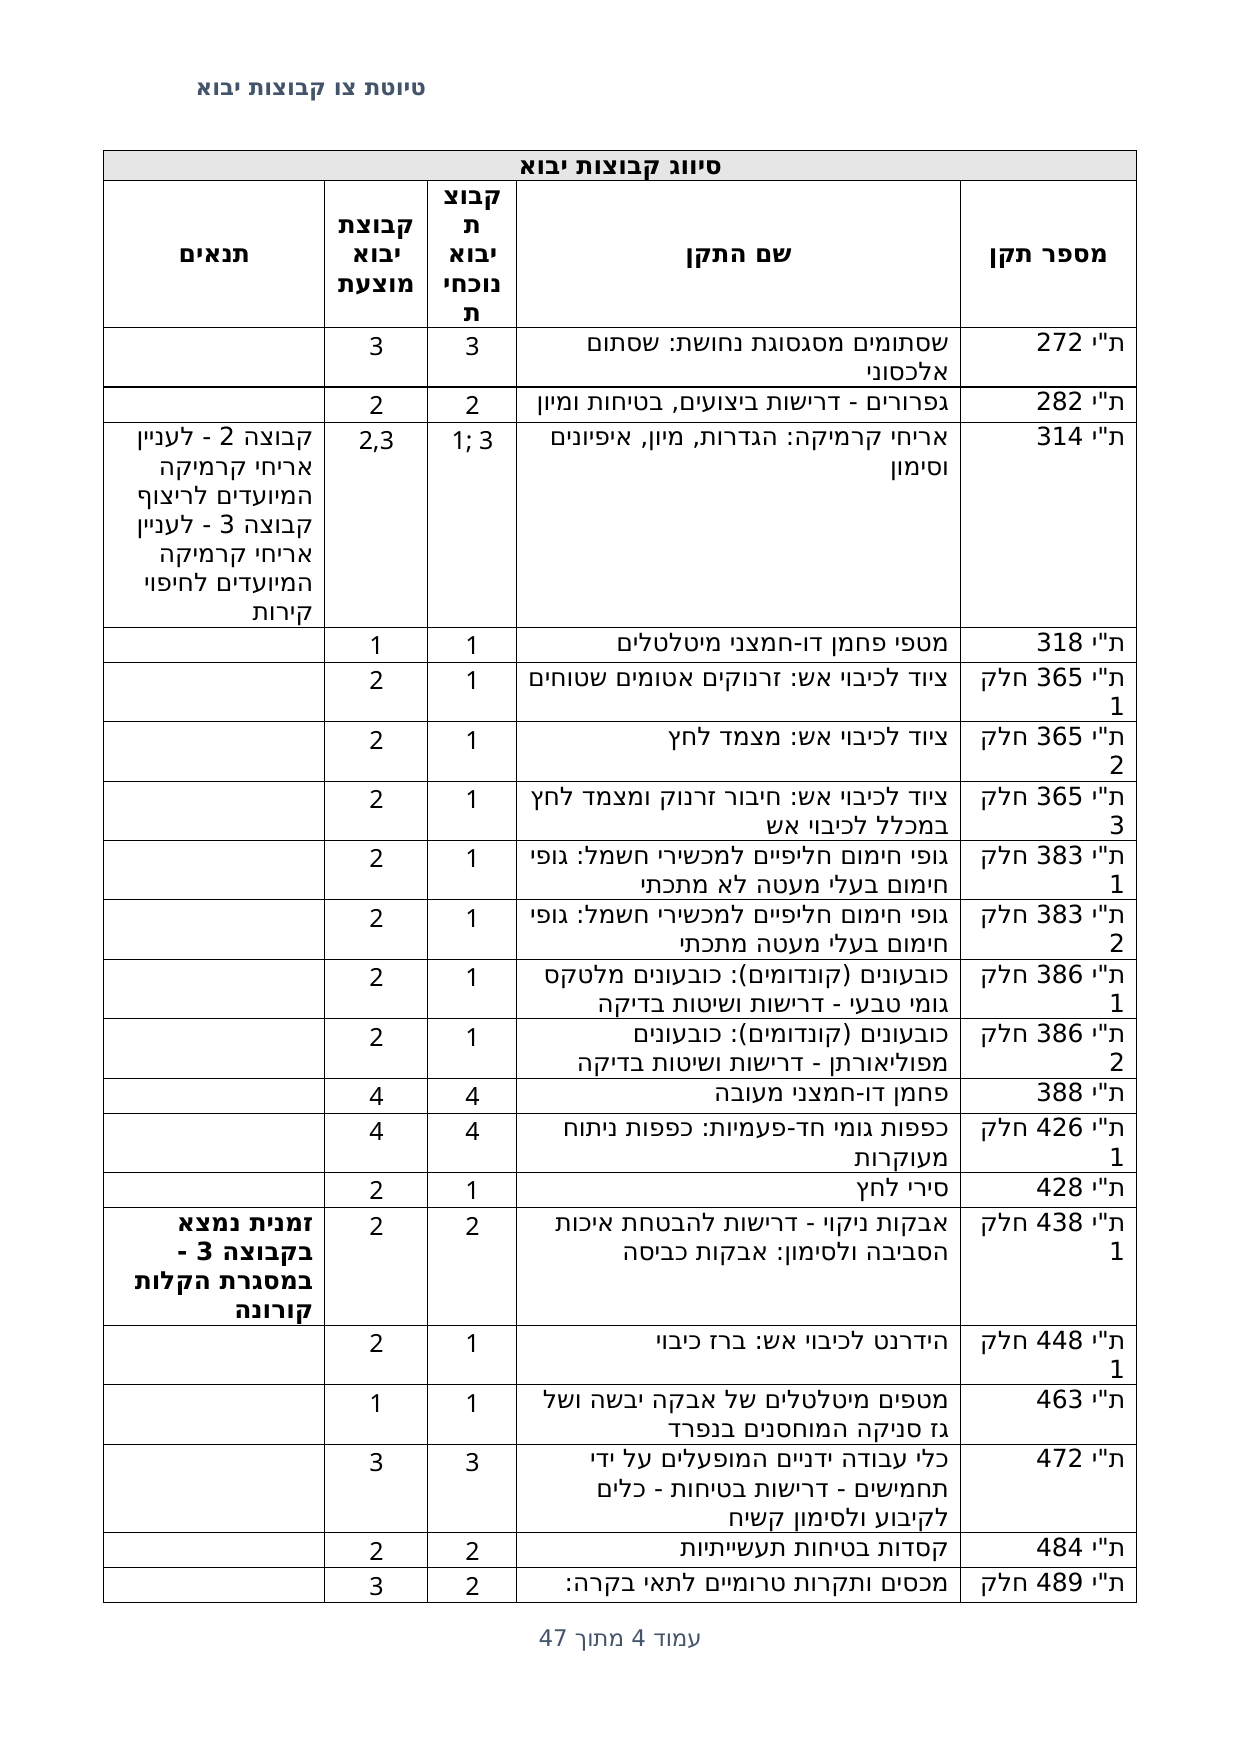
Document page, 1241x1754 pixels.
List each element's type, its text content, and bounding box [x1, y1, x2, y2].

table_cell 2 [325, 960, 427, 1018]
table_cell ציוד לכיבוי אש: זרנוקים אטומים שטוחים [517, 663, 960, 721]
table_cell 1 [428, 1173, 516, 1207]
table_cell כלי עבודה ידניים המופעלים על ידי תחמישים - דרישות בטיחות - כלים לקיבוע ולסימון קשיח [517, 1445, 960, 1532]
table_cell מטפים מיטלטלים של אבקה יבשה ושל גז סניקה המוחסנים בנפרד [517, 1385, 960, 1443]
table_cell 2 [325, 1019, 427, 1077]
table_cell קבוצה 2 - לעניין אריחי קרמיקה המיועדים לריצוף קבוצה 3 - לעניין אריחי קרמיקה המיועדים לחיפוי קירות [104, 423, 324, 627]
table_cell גפרורים - דרישות ביצועים, בטיחות ומיון [517, 388, 960, 422]
table_cell ת"י 383 חלק 1 [961, 841, 1136, 899]
table_cell אבקות ניקוי - דרישות להבטחת איכות הסביבה ולסימון: אבקות כביסה [517, 1208, 960, 1325]
table_cell ת"י 472 [961, 1445, 1136, 1532]
table_cell אריחי קרמיקה: הגדרות, מיון, איפיונים וסימון [517, 423, 960, 627]
table_cell ת"י 386 חלק 1 [961, 960, 1136, 1018]
table_cell כובעונים (קונדומים): כובעונים מפוליאורתן - דרישות ושיטות בדיקה [517, 1019, 960, 1077]
table_cell סירי לחץ [517, 1173, 960, 1207]
table_cell גופי חימום חליפיים למכשירי חשמל: גופי חימום בעלי מעטה לא מתכתי [517, 841, 960, 899]
table_cell ציוד לכיבוי אש: מצמד לחץ [517, 722, 960, 781]
table_header סיווג קבוצות יבוא [104, 151, 1136, 180]
table_cell 4 [428, 1114, 516, 1172]
table_cell 1 [428, 1019, 516, 1077]
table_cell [517, 1568, 960, 1602]
table_cell 2 [325, 663, 427, 721]
table_cell ת"י 388 [961, 1079, 1136, 1113]
table_cell ציוד לכיבוי אש: חיבור זרנוק ומצמד לחץ במכלל לכיבוי אש [517, 782, 960, 840]
table_cell ת"י 448 חלק 1 [961, 1326, 1136, 1384]
table_cell 2,3 [325, 423, 427, 627]
table_cell 4 [325, 1114, 427, 1172]
table_cell 4 [325, 1079, 427, 1113]
table_cell 1 [428, 1385, 516, 1443]
table_cell ת"י 489 חלק 1 [961, 1568, 1136, 1602]
table_cell 1 [428, 1326, 516, 1384]
table_cell שסתומים מסגסוגת נחושת: שסתום אלכסוני [517, 328, 960, 386]
table_cell כובעונים (קונדומים): כובעונים מלטקס גומי טבעי - דרישות ושיטות בדיקה [517, 960, 960, 1018]
table_cell שם התקן [517, 181, 960, 327]
table_cell [104, 722, 324, 781]
table_cell [104, 328, 324, 386]
table_cell [104, 1326, 324, 1384]
table_cell 1 [325, 1385, 427, 1443]
table_cell [104, 1568, 324, 1602]
table_cell 2 [325, 388, 427, 422]
table_cell 1; 3 [428, 423, 516, 627]
table_cell 2 [325, 900, 427, 959]
table_cell 1 [428, 900, 516, 959]
table_cell גופי חימום חליפיים למכשירי חשמל: גופי חימום בעלי מעטה מתכתי [517, 900, 960, 959]
table_cell 2 [325, 1326, 427, 1384]
table_cell [104, 663, 324, 721]
table_cell 2 [428, 388, 516, 422]
table_cell [104, 900, 324, 959]
table_cell ת"י 426 חלק 1 [961, 1114, 1136, 1172]
table_cell ת"י 365 חלק 2 [961, 722, 1136, 781]
table_cell 1 [428, 628, 516, 662]
table_cell 2 [325, 1208, 427, 1325]
table_cell 2 [325, 782, 427, 840]
table_cell 1 [325, 628, 427, 662]
table_cell ת"י 438 חלק 1 [961, 1208, 1136, 1325]
table_cell 3 [325, 1568, 427, 1602]
table_cell קבוצת יבוא מוצעת [325, 181, 427, 327]
table_cell ת"י 365 חלק 1 [961, 663, 1136, 721]
table_cell 2 [325, 841, 427, 899]
table_cell הידרנט לכיבוי אש: ברז כיבוי [517, 1326, 960, 1384]
table_cell [104, 782, 324, 840]
table_cell 2 [428, 1568, 516, 1602]
table_cell ת"י 484 [961, 1533, 1136, 1567]
table_cell 1 [428, 663, 516, 721]
table_cell [104, 388, 324, 422]
table_cell [104, 1385, 324, 1443]
table_cell זמנית נמצא בקבוצה 3 - במסגרת הקלות קורונה [104, 1208, 324, 1325]
table_cell 2 [428, 1208, 516, 1325]
table_cell פחמן דו-חמצני מעובה [517, 1079, 960, 1113]
table_cell [104, 1445, 324, 1532]
table_cell [104, 628, 324, 662]
table_cell ת"י 386 חלק 2 [961, 1019, 1136, 1077]
table_cell [104, 1019, 324, 1077]
table_cell 2 [325, 1533, 427, 1567]
table_cell [104, 841, 324, 899]
table_cell ת"י 428 [961, 1173, 1136, 1207]
table_cell ת"י 314 [961, 423, 1136, 627]
table_cell ת"י 365 חלק 3 [961, 782, 1136, 840]
table_cell קסדות בטיחות תעשייתיות [517, 1533, 960, 1567]
table_cell [104, 1079, 324, 1113]
table_cell קבוצת יבוא נוכחית [428, 181, 516, 327]
table_cell 1 [428, 841, 516, 899]
table_cell 3 [428, 1445, 516, 1532]
table_cell [104, 1173, 324, 1207]
table_cell 3 [428, 328, 516, 386]
table_cell [104, 960, 324, 1018]
table_cell 1 [428, 722, 516, 781]
table_cell מטפי פחמן דו-חמצני מיטלטלים [517, 628, 960, 662]
table_cell 4 [428, 1079, 516, 1113]
table_cell 2 [325, 722, 427, 781]
table_cell [104, 1533, 324, 1567]
table_cell 3 [325, 328, 427, 386]
table_cell [104, 1114, 324, 1172]
table_cell 2 [428, 1533, 516, 1567]
table_cell 1 [428, 960, 516, 1018]
table_cell 2 [325, 1173, 427, 1207]
table_cell מספר תקן [961, 181, 1136, 327]
table_cell 1 [428, 782, 516, 840]
table_cell 3 [325, 1445, 427, 1532]
table_cell ת"י 463 [961, 1385, 1136, 1443]
table_cell כפפות גומי חד-פעמיות: כפפות ניתוח מעוקרות [517, 1114, 960, 1172]
table_cell ת"י 282 [961, 388, 1136, 422]
table_cell ת"י 318 [961, 628, 1136, 662]
table_cell תנאים [104, 181, 324, 327]
table_cell ת"י 383 חלק 2 [961, 900, 1136, 959]
table_cell ת"י 272 [961, 328, 1136, 386]
